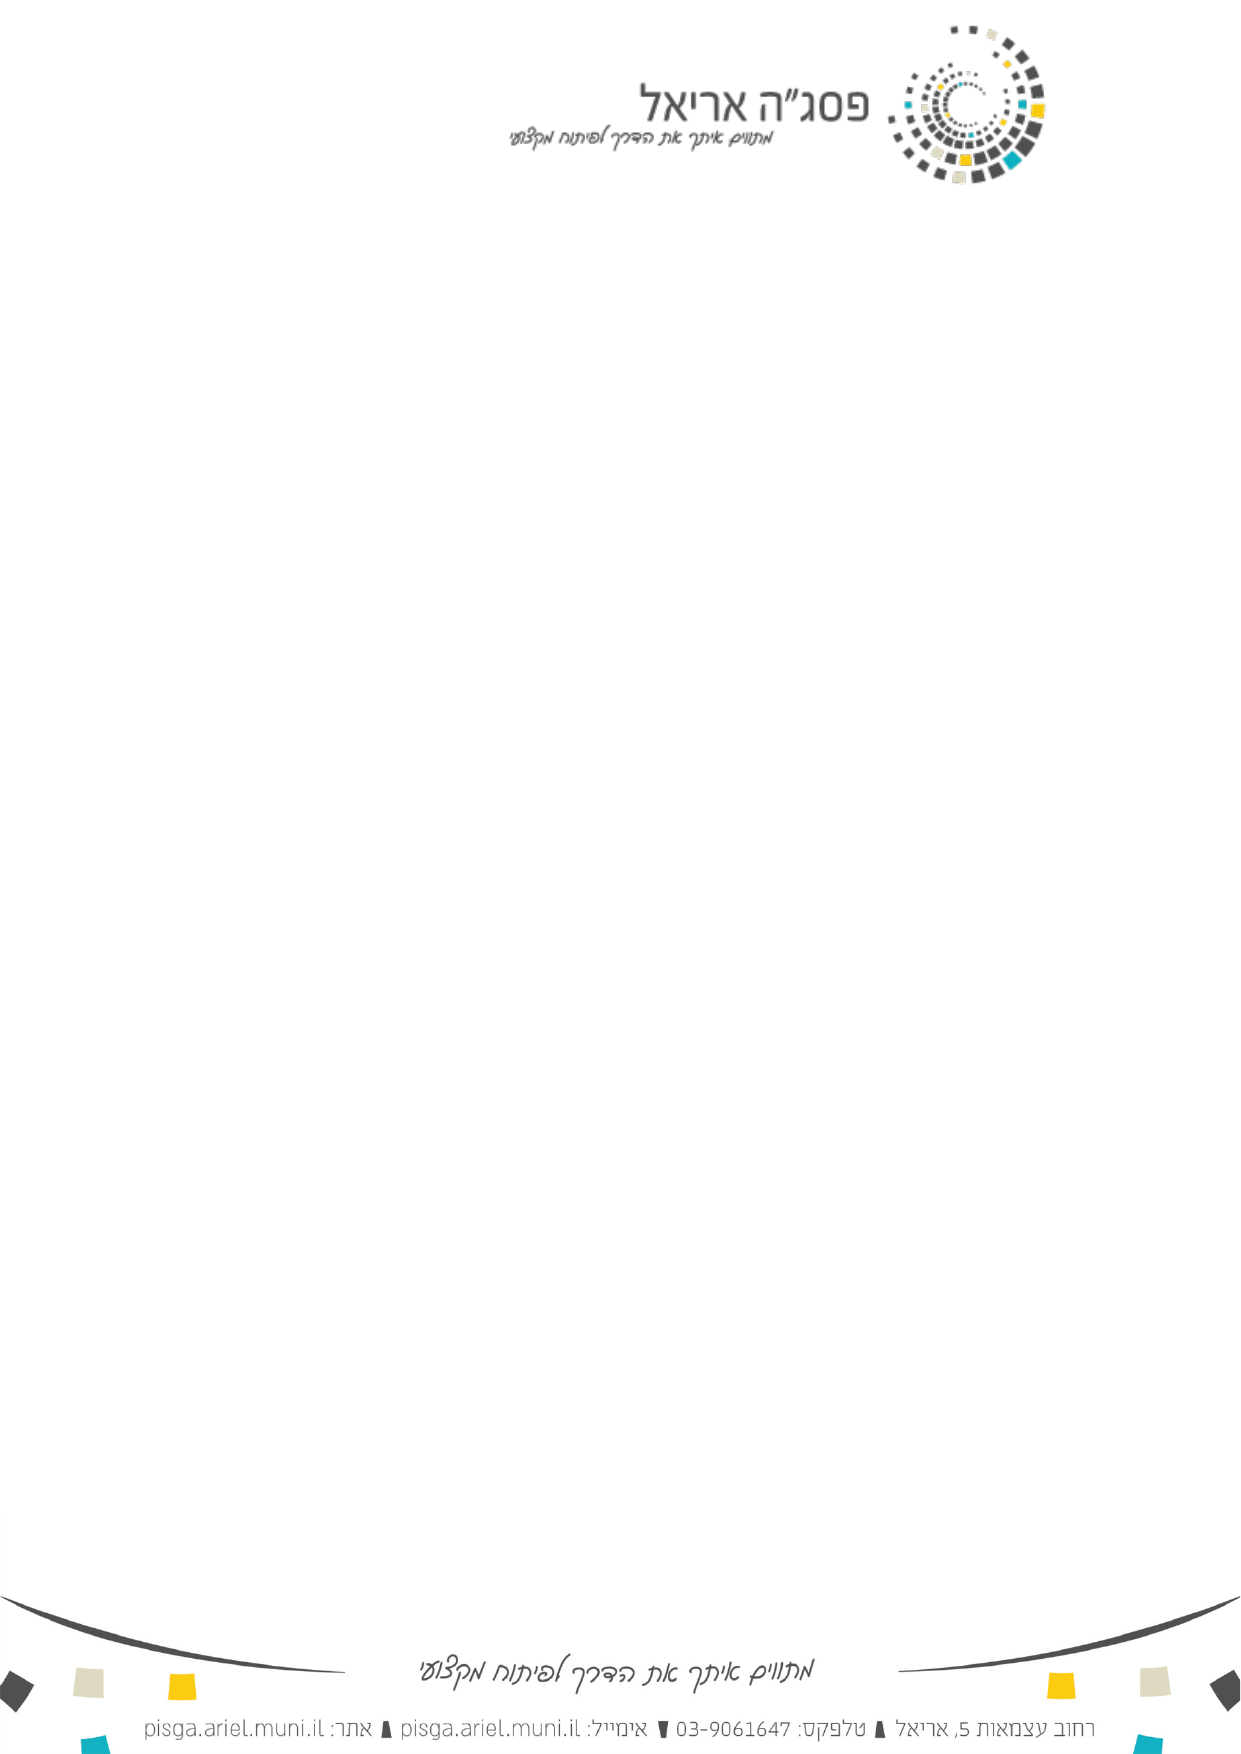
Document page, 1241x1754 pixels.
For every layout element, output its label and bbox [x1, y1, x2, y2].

picture [501, 17, 1053, 190]
picture [0, 1514, 1241, 1754]
